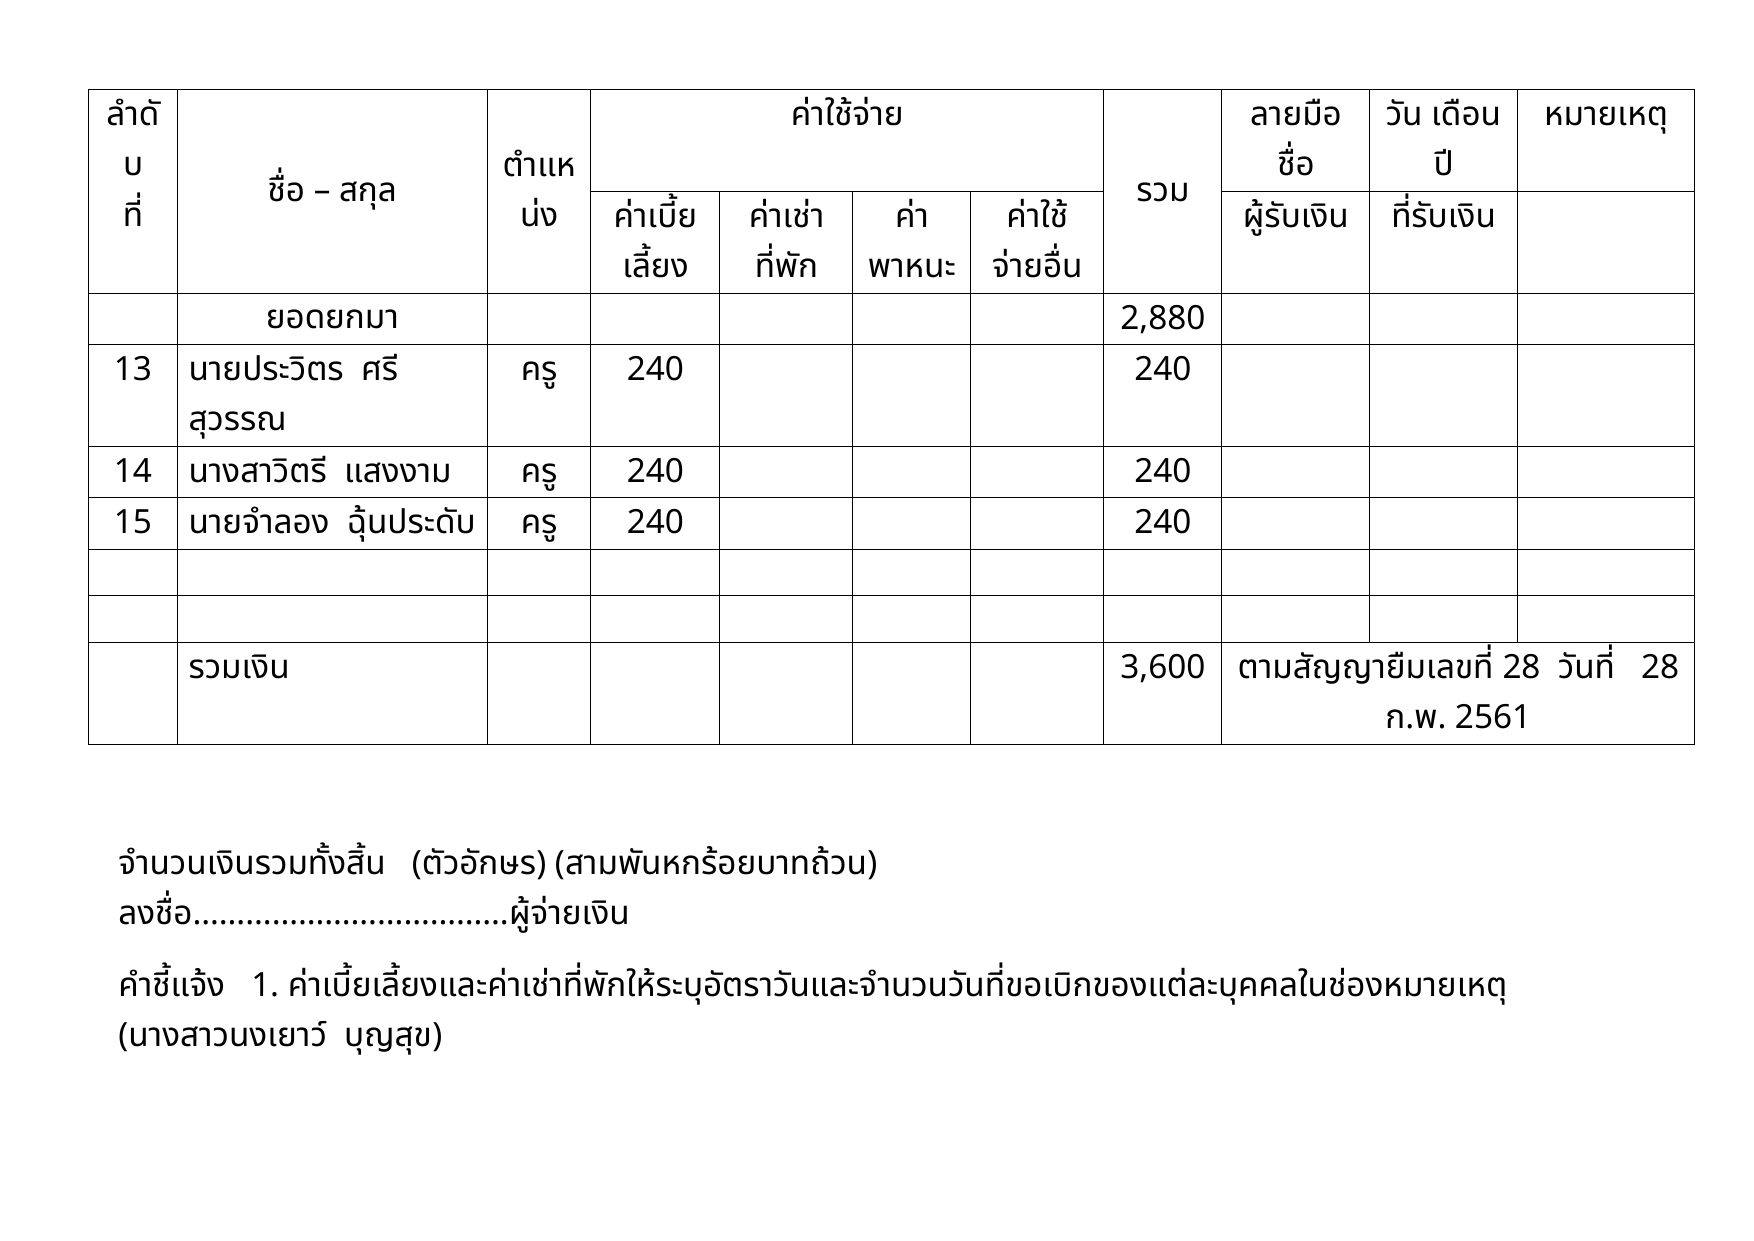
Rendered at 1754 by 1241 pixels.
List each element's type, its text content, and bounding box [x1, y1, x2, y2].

table_cell [720, 643, 852, 744]
table_cell [591, 550, 719, 595]
table_cell ครู [488, 447, 590, 497]
table_cell 240 [591, 345, 719, 446]
table_cell ครู [488, 498, 590, 549]
table_cell 240 [1104, 345, 1221, 446]
table_cell [1222, 294, 1369, 344]
table_cell [1104, 550, 1221, 595]
table_cell [1222, 596, 1369, 642]
table_cell 13 [89, 345, 177, 446]
table_cell [971, 294, 1103, 344]
table_cell [720, 294, 852, 344]
table_header วัน เดือน ปี [1370, 90, 1517, 191]
table_cell [971, 498, 1103, 549]
table_cell [853, 643, 970, 744]
table_header ลำดับ ที่ [89, 90, 177, 292]
table_cell [89, 550, 177, 595]
table_cell นายประวิตร ศรีสุวรรณ [178, 345, 487, 446]
table_cell [720, 550, 852, 595]
table_cell [971, 550, 1103, 595]
table_cell [720, 345, 852, 446]
table_cell [853, 447, 970, 497]
table_cell [1370, 550, 1517, 595]
table_cell 240 [1104, 498, 1221, 549]
table_cell 240 [591, 498, 719, 549]
table_cell [853, 596, 970, 642]
text คำชี้แจ้ง 1. ค่าเบี้ยเลี้ยงและค่าเช่าที่พักให้ระบุอัตราวันและจำนวนวันที่ขอเบิกของแต่ละบุคคลในช่องหมายเหตุ (นางสาวนงเยาว์ บุญสุข) [118, 961, 1680, 1062]
table_cell [1518, 550, 1694, 595]
table_cell [1518, 192, 1694, 292]
table_cell 2,880 [1104, 294, 1221, 344]
table_cell [1104, 596, 1221, 642]
table_cell ที่รับเงิน [1370, 192, 1517, 292]
table_cell [488, 550, 590, 595]
table_cell [1222, 345, 1369, 446]
table_cell [853, 550, 970, 595]
table_cell [1518, 447, 1694, 497]
table_cell [720, 447, 852, 497]
table_cell [720, 498, 852, 549]
table_header ค่าใช้จ่าย [591, 90, 1103, 191]
table_header ตำแหน่ง [488, 90, 590, 292]
table_cell [1518, 498, 1694, 549]
table_cell [1518, 596, 1694, 642]
table_header รวม [1104, 90, 1221, 292]
table_cell ค่าใช้จ่ายอื่น [971, 192, 1103, 292]
table_cell [178, 550, 487, 595]
table_cell [1222, 550, 1369, 595]
table_cell [1222, 498, 1369, 549]
table_cell 14 [89, 447, 177, 497]
table_cell [1518, 345, 1694, 446]
table_cell [89, 294, 177, 344]
table_cell นายจำลอง ฉุ้นประดับ [178, 498, 487, 549]
table_cell [1370, 345, 1517, 446]
table_cell [1370, 498, 1517, 549]
table_cell [591, 596, 719, 642]
table_cell 240 [1104, 447, 1221, 497]
table_cell [853, 294, 970, 344]
table_cell [1222, 447, 1369, 497]
table_cell [853, 345, 970, 446]
table_cell [89, 596, 177, 642]
table_cell 3,600 [1104, 643, 1221, 744]
table_header ชื่อ – สกุล [178, 90, 487, 292]
table_cell [1370, 294, 1517, 344]
text จำนวนเงินรวมทั้งสิ้น (ตัวอักษร) (สามพันหกร้อยบาทถ้วน) ลงชื่อ………………………………ผู้จ่ายเงิน [118, 839, 1680, 940]
table_cell ยอดยกมา [178, 294, 487, 344]
table_cell [971, 596, 1103, 642]
table_cell [89, 643, 177, 744]
table_cell รวมเงิน [178, 643, 487, 744]
table_cell [1370, 447, 1517, 497]
table_cell [488, 643, 590, 744]
table_cell ค่าพาหนะ [853, 192, 970, 292]
table_cell ตามสัญญายืมเลขที่ 28 วันที่ 28 ก.พ. 2561 [1222, 643, 1694, 744]
table_header หมายเหตุ [1518, 90, 1694, 191]
table_cell ค่าเช่าที่พัก [720, 192, 852, 292]
table_cell 15 [89, 498, 177, 549]
table_cell ครู [488, 345, 590, 446]
table_cell [591, 643, 719, 744]
table_cell [971, 345, 1103, 446]
table_cell [971, 643, 1103, 744]
table_cell [853, 498, 970, 549]
table_cell [178, 596, 487, 642]
table_cell [488, 596, 590, 642]
table_cell ค่าเบี้ยเลี้ยง [591, 192, 719, 292]
table_cell ผู้รับเงิน [1222, 192, 1369, 292]
table_cell [971, 447, 1103, 497]
table_cell [1518, 294, 1694, 344]
table_cell [1370, 596, 1517, 642]
table_header ลายมือชื่อ [1222, 90, 1369, 191]
table_cell [591, 294, 719, 344]
table_cell [720, 596, 852, 642]
table_cell 240 [591, 447, 719, 497]
table_cell นางสาวิตรี แสงงาม [178, 447, 487, 497]
table_cell [488, 294, 590, 344]
